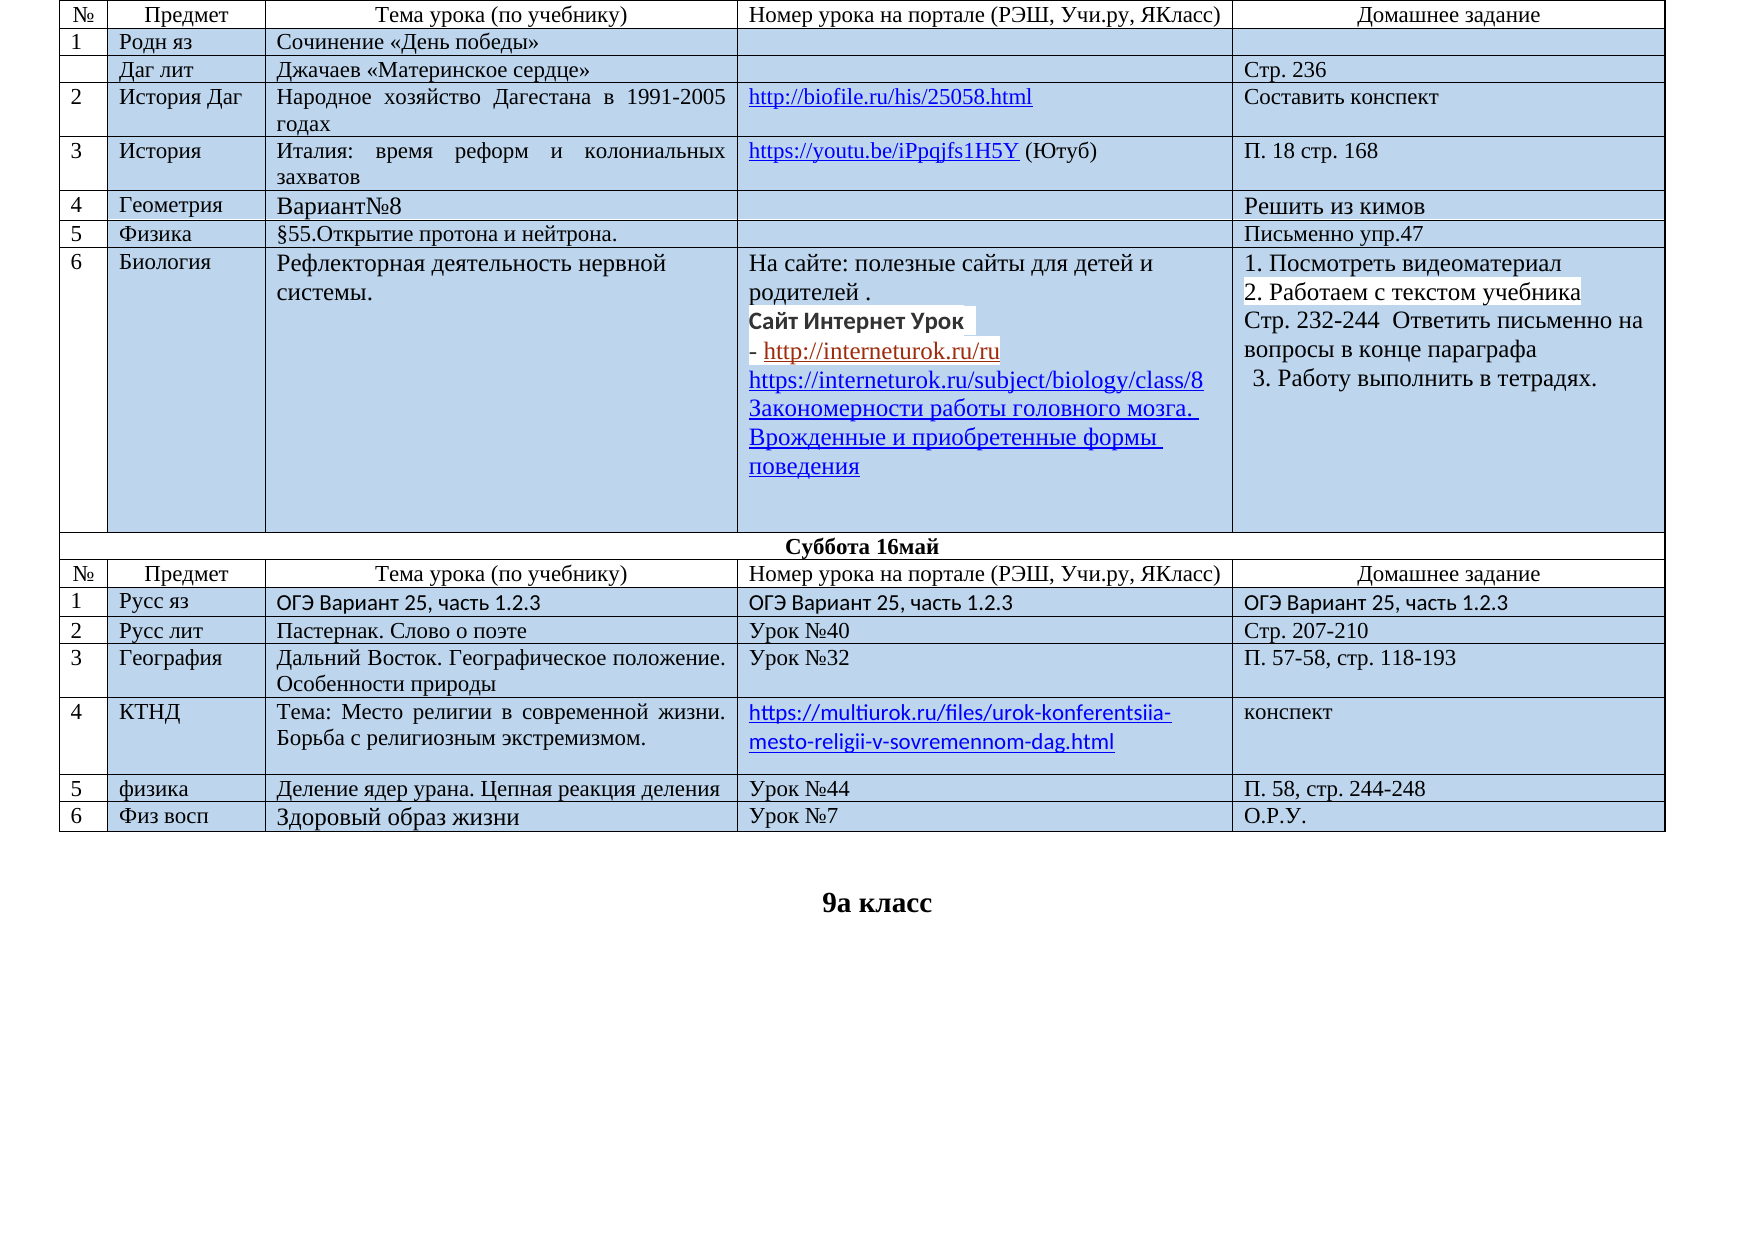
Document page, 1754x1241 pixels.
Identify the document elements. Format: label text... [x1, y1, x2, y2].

table_cell География [108, 644, 265, 697]
table_cell 2 [60, 83, 107, 136]
table_cell Физ восп [108, 802, 265, 831]
table_cell §55.Открытие протона и нейтрона. [266, 221, 737, 247]
table_cell Предмет [108, 1, 265, 27]
table_cell КТНД [108, 698, 265, 774]
table_cell 4 [60, 698, 107, 774]
table_cell Суббота 16май [60, 533, 1664, 559]
table_cell ОГЭ Вариант 25, часть 1.2.3 [738, 588, 1232, 616]
table_cell Рефлекторная деятельность нервной системы. [266, 248, 737, 532]
table_cell 2 [60, 617, 107, 643]
table_cell Дальний Восток. Географическое положение. Особенности природы [266, 644, 737, 697]
table_cell Русс лит [108, 617, 265, 643]
table_cell https://multiurok.ru/files/urok-konferentsiia-mesto-religii-v-sovremennom-dag.html [738, 698, 1232, 774]
table_cell физика [108, 775, 265, 801]
table_cell Народное хозяйство Дагестана в 1991-2005 годах [266, 83, 737, 136]
table_cell Решить из кимов [1233, 191, 1664, 219]
table_cell Письменно упр.47 [1233, 221, 1664, 247]
table_cell История Даг [108, 83, 265, 136]
table_cell О.Р.У. [1233, 802, 1664, 831]
table_cell На сайте: полезные сайты для детей и родителей . Сайт Интернет Урок - http://interneturok.ru/ru https://interneturok.ru/subject/biology/class/8 Закономерности работы головного мозга. Врожденные и приобретенные формы поведения [738, 248, 1232, 532]
table_cell 1. Посмотреть видеоматериал 2. Работаем с текстом учебника Стр. 232-244 Ответить письменно на вопросы в конце параграфа 3. Работу выполнить в тетрадях. [1233, 248, 1664, 532]
table_cell Предмет [108, 560, 265, 587]
table_cell Составить конспект [1233, 83, 1664, 136]
table_cell [738, 29, 1232, 55]
table_cell 3 [60, 644, 107, 697]
table_cell 6 [60, 802, 107, 831]
table_cell Тема: Место религии в современной жизни. Борьба с религиозным экстремизмом. [266, 698, 737, 774]
table_cell Родн яз [108, 29, 265, 55]
table_cell 4 [60, 191, 107, 219]
table_cell История [108, 137, 265, 190]
table_cell Стр. 236 [1233, 56, 1664, 82]
table_cell конспект [1233, 698, 1664, 774]
table_cell Сочинение «День победы» [266, 29, 737, 55]
table_cell Вариант№8 [266, 191, 737, 219]
table_cell Здоровый образ жизни [266, 802, 737, 831]
table_cell Тема урока (по учебнику) [266, 560, 737, 587]
table_cell № [60, 560, 107, 587]
table_cell 5 [60, 775, 107, 801]
table_cell Домашнее задание [1233, 1, 1664, 27]
table_cell [1233, 29, 1664, 55]
table_cell Номер урока на портале (РЭШ, Учи.ру, ЯКласс) [738, 1, 1232, 27]
table_cell № [60, 1, 107, 27]
table_cell [60, 56, 107, 82]
table_cell Урок №7 [738, 802, 1232, 831]
table_cell Урок №40 [738, 617, 1232, 643]
table_cell Урок №44 [738, 775, 1232, 801]
table_cell П. 57-58, стр. 118-193 [1233, 644, 1664, 697]
table_cell Физика [108, 221, 265, 247]
table_cell Италия: время реформ и колониальных захватов [266, 137, 737, 190]
table_cell Даг лит [108, 56, 265, 82]
table_cell П. 18 стр. 168 [1233, 137, 1664, 190]
table_cell Тема урока (по учебнику) [266, 1, 737, 27]
table_cell https://youtu.be/iPpqjfs1H5Y (Ютуб) [738, 137, 1232, 190]
table_cell Деление ядер урана. Цепная реакция деления [266, 775, 737, 801]
table_cell [738, 56, 1232, 82]
table_cell Стр. 207-210 [1233, 617, 1664, 643]
table_cell Номер урока на портале (РЭШ, Учи.ру, ЯКласс) [738, 560, 1232, 587]
table_cell Русс яз [108, 588, 265, 616]
table_cell Джачаев «Материнское сердце» [266, 56, 737, 82]
table_cell ОГЭ Вариант 25, часть 1.2.3 [266, 588, 737, 616]
text 9а класс [59, 885, 1695, 918]
table_cell П. 58, стр. 244-248 [1233, 775, 1664, 801]
table_cell [738, 191, 1232, 219]
table_cell 1 [60, 29, 107, 55]
table_cell Домашнее задание [1233, 560, 1664, 587]
table_cell Биология [108, 248, 265, 532]
table_cell 5 [60, 221, 107, 247]
table_cell Геометрия [108, 191, 265, 219]
table_cell ОГЭ Вариант 25, часть 1.2.3 [1233, 588, 1664, 616]
table_cell 6 [60, 248, 107, 532]
table_cell 1 [60, 588, 107, 616]
table_cell Урок №32 [738, 644, 1232, 697]
table_cell http://biofile.ru/his/25058.html [738, 83, 1232, 136]
table_cell Пастернак. Слово о поэте [266, 617, 737, 643]
table_cell [738, 221, 1232, 247]
table_cell 3 [60, 137, 107, 190]
